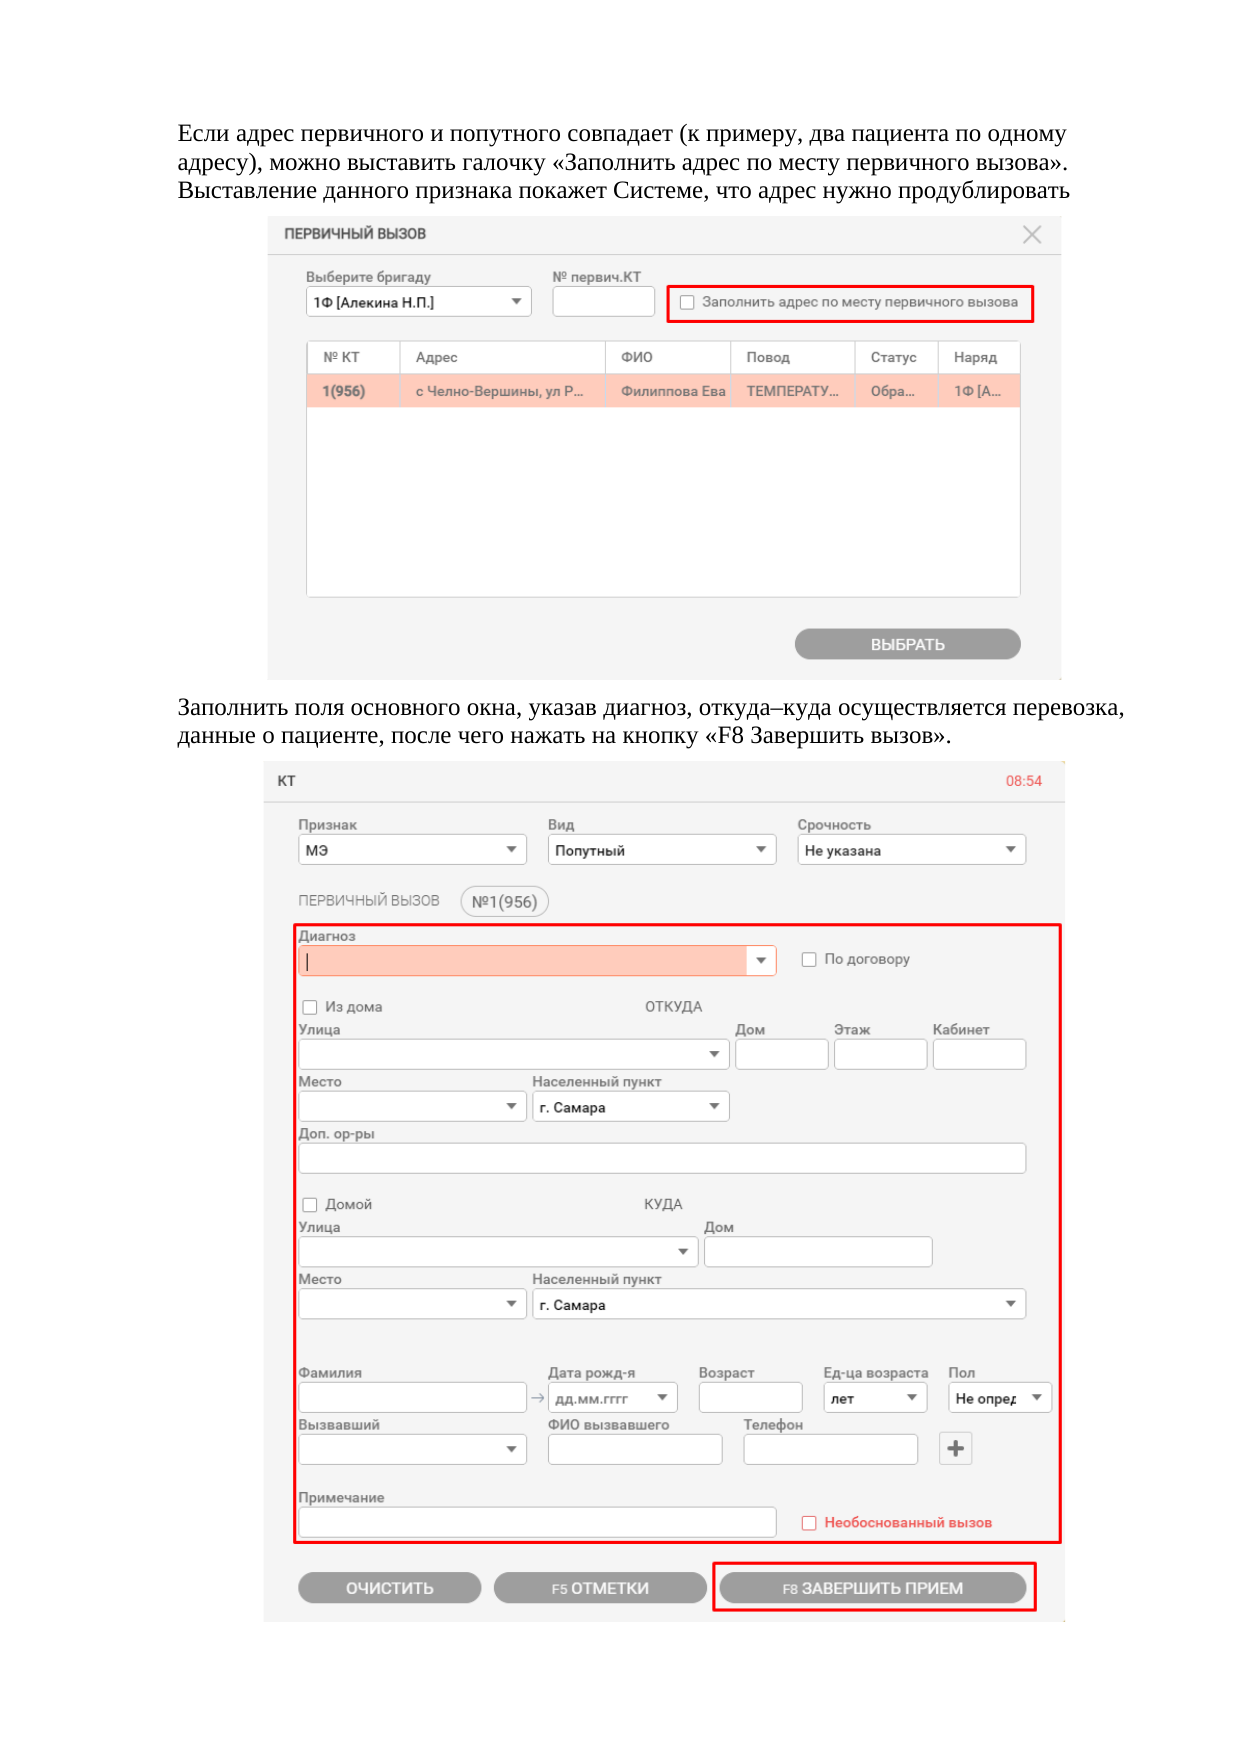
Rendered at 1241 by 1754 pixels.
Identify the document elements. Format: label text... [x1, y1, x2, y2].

text Заполнить поля основного окна, указав диагноз, откуда–куда осуществляется перевозка, данные о пациенте, после чего нажать на кнопку «F8 Завершить вызов». [177, 692, 1152, 749]
picture [263, 761, 1066, 1622]
text Если адрес первичного и попутного совпадает (к примеру, два пациента по одному адресу), можно выставить галочку «Заполнить адрес по месту первичного вызова». Выставление данного признака покажет Системе, что адрес нужно продублировать [177, 118, 1152, 204]
picture [267, 216, 1062, 680]
